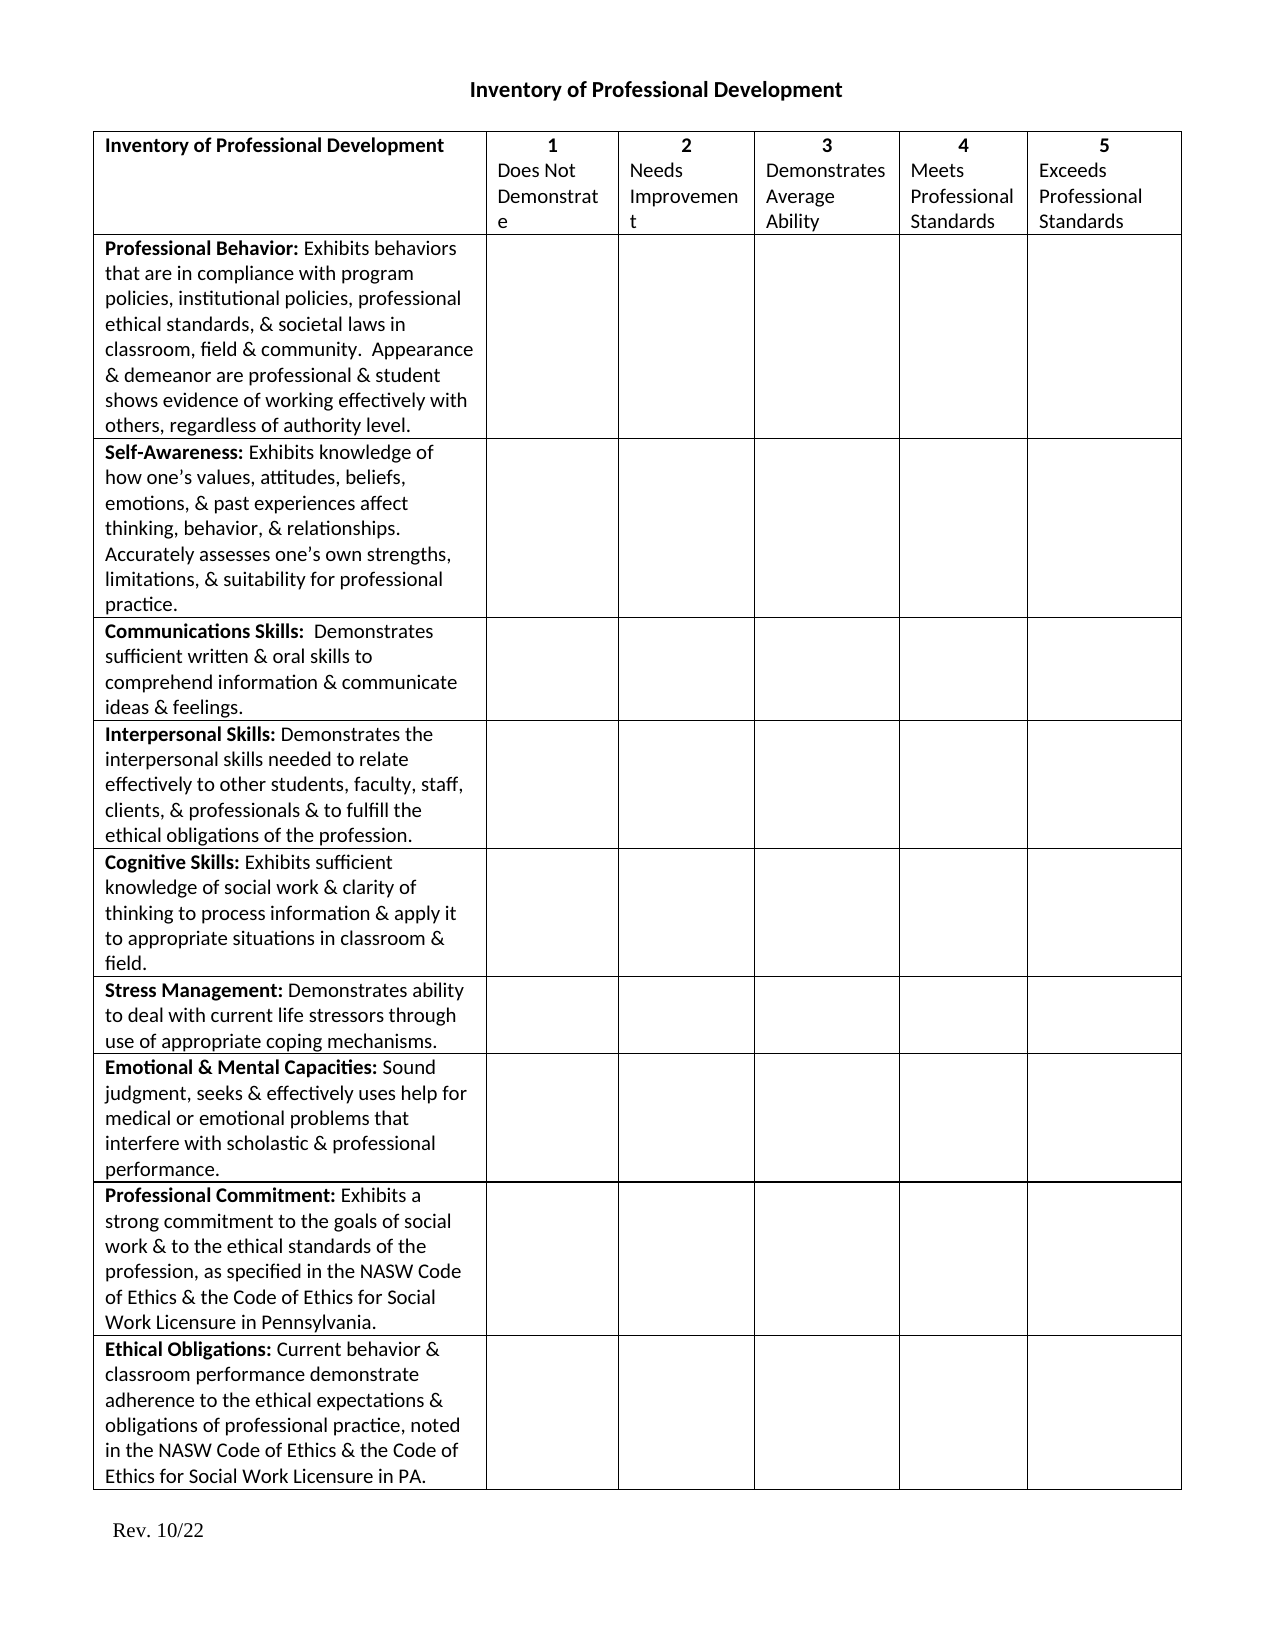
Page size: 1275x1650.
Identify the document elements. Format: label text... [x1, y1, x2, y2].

table_cell [619, 849, 754, 976]
table_cell [900, 849, 1027, 976]
table_cell [619, 1336, 754, 1488]
table_cell [619, 235, 754, 438]
table_header 3 Demonstrates Average Ability [755, 132, 899, 234]
table_cell Ethical Obligations: Current behavior & classroom performance demonstrate adherence to the ethical expectations & obligations of professional practice, noted in the NASW Code of Ethics & the Code of Ethics for Social Work Licensure in PA. [94, 1336, 486, 1488]
table_cell [619, 721, 754, 848]
table_cell [619, 1054, 754, 1181]
table_cell [755, 849, 899, 976]
table_cell [487, 1054, 618, 1181]
table_cell Emotional & Mental Capacities: Sound judgment, seeks & effectively uses help for medical or emotional problems that interfere with scholastic & professional performance. [94, 1054, 486, 1181]
table_cell [487, 439, 618, 617]
table_cell Interpersonal Skills: Demonstrates the interpersonal skills needed to relate effectively to other students, faculty, staff, clients, & professionals & to fulfill the ethical obligations of the profession. [94, 721, 486, 848]
table_cell Self-Awareness: Exhibits knowledge of how one’s values, attitudes, beliefs, emotions, & past experiences affect thinking, behavior, & relationships. Accurately assesses one’s own strengths, limitations, & suitability for professional practice. [94, 439, 486, 617]
table_cell [619, 618, 754, 720]
table_cell [1028, 721, 1181, 848]
table_cell [619, 439, 754, 617]
table_cell [487, 721, 618, 848]
table_cell [487, 977, 618, 1053]
table_cell [619, 1183, 754, 1335]
table_cell [1028, 1336, 1181, 1488]
table_cell [900, 1054, 1027, 1181]
table_cell [900, 618, 1027, 720]
table_cell [487, 1336, 618, 1488]
table_cell [1028, 439, 1181, 617]
table_cell [1028, 977, 1181, 1053]
table_header 2 Needs Improvement [619, 132, 754, 234]
text Rev. 10/22 [112, 1518, 1200, 1542]
table_cell [487, 849, 618, 976]
table_header 1 Does Not Demonstrate [487, 132, 618, 234]
table_cell [755, 1336, 899, 1488]
table_cell [619, 977, 754, 1053]
table_cell [755, 618, 899, 720]
table_cell [1028, 618, 1181, 720]
table_cell [755, 1054, 899, 1181]
table_cell [900, 721, 1027, 848]
table_cell [487, 618, 618, 720]
table_header 5 Exceeds Professional Standards [1028, 132, 1181, 234]
table_cell Professional Behavior: Exhibits behaviors that are in compliance with program policies, institutional policies, professional ethical standards, & societal laws in classroom, field & community. Appearance & demeanor are professional & student shows evidence of working effectively with others, regardless of authority level. [94, 235, 486, 438]
table_cell [755, 235, 899, 438]
table_cell [900, 977, 1027, 1053]
table_cell [755, 439, 899, 617]
table_cell [900, 1183, 1027, 1335]
table_cell [900, 439, 1027, 617]
table_cell [755, 1183, 899, 1335]
table_cell [1028, 849, 1181, 976]
table_cell [487, 235, 618, 438]
table_cell Cognitive Skills: Exhibits sufficient knowledge of social work & clarity of thinking to process information & apply it to appropriate situations in classroom & field. [94, 849, 486, 976]
table_cell [900, 235, 1027, 438]
text Inventory of Professional Development [112, 75, 1200, 103]
table_cell [755, 721, 899, 848]
table_cell Communications Skills: Demonstrates sufficient written & oral skills to comprehend information & communicate ideas & feelings. [94, 618, 486, 720]
table_header Inventory of Professional Development [94, 132, 486, 234]
table_cell [900, 1336, 1027, 1488]
table_cell Stress Management: Demonstrates ability to deal with current life stressors through use of appropriate coping mechanisms. [94, 977, 486, 1053]
table_cell [755, 977, 899, 1053]
table_cell [1028, 1183, 1181, 1335]
table_cell [1028, 1054, 1181, 1181]
table_header 4 Meets Professional Standards [900, 132, 1027, 234]
table_cell [487, 1183, 618, 1335]
table_cell [1028, 235, 1181, 438]
table_cell Professional Commitment: Exhibits a strong commitment to the goals of social work & to the ethical standards of the profession, as specified in the NASW Code of Ethics & the Code of Ethics for Social Work Licensure in Pennsylvania. [94, 1183, 486, 1335]
